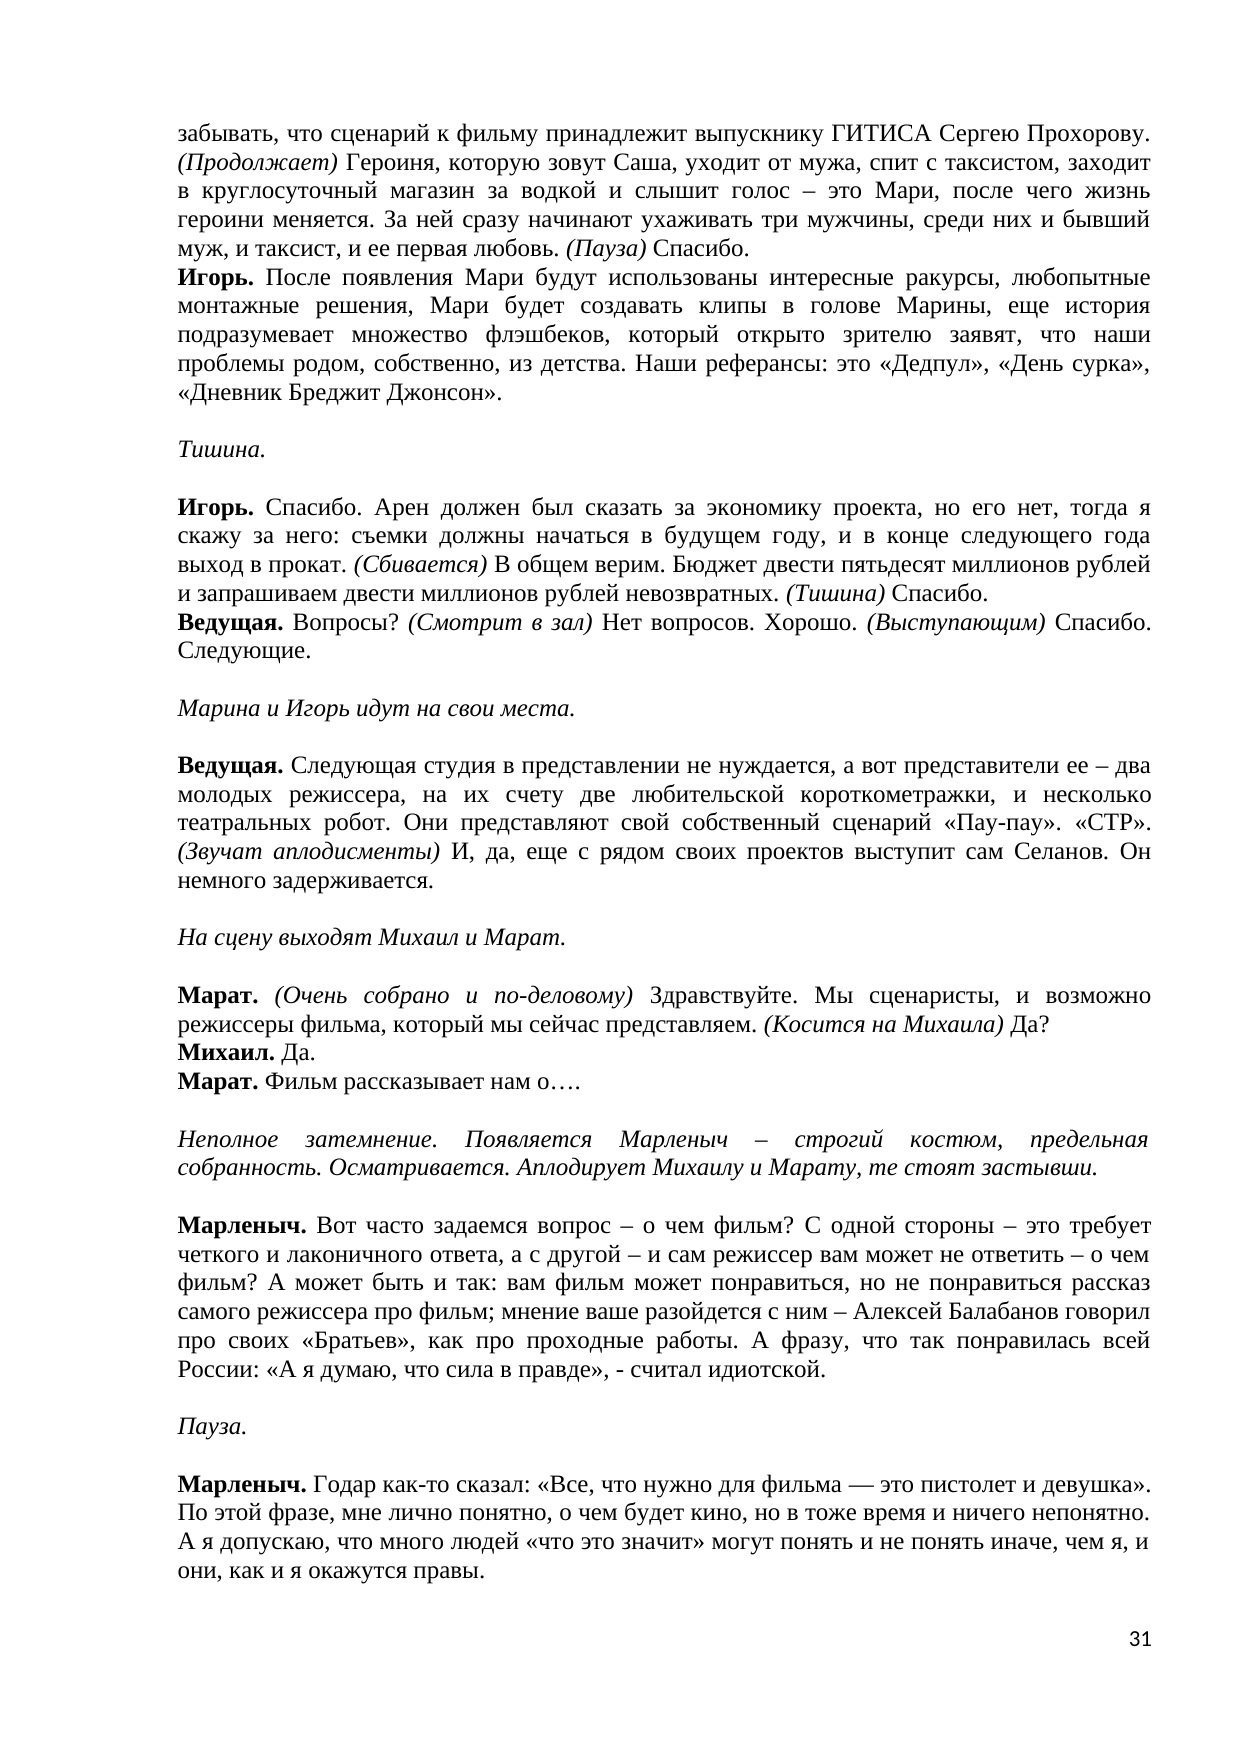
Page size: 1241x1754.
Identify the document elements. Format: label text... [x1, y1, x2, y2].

text Марленыч. Вот часто задаемся вопрос – о чем фильм? С одной стороны – это требует четкого и лаконичного ответа, а с другой – и сам режиссер вам может не ответить – о чем фильм? А может быть и так: вам фильм может понравиться, но не понравиться рассказ самого режиссера про фильм; мнение ваше разойдется с ним – Алексей Балабанов говорил про своих «Братьев», как про проходные работы. А фразу, что так понравилась всей России: «А я думаю, что сила в правде», - считал идиотской. [177, 1210, 1152, 1382]
text Игорь. После появления Мари будут использованы интересные ракурсы, любопытные монтажные решения, Мари будет создавать клипы в голове Марины, еще история подразумевает множество флэшбеков, который открыто зрителю заявят, что наши проблемы родом, собственно, из детства. Наши реферансы: это «Дедпул», «День сурка», «Дневник Бреджит Джонсон». [177, 262, 1152, 406]
text На сцену выходят Михаил и Марат. [177, 922, 1152, 951]
text Игорь. Спасибо. Арен должен был сказать за экономику проекта, но его нет, тогда я скажу за него: съемки должны начаться в будущем году, и в конце следующего года выход в прокат. (Сбивается) В общем верим. Бюджет двести пятьдесят миллионов рублей и запрашиваем двести миллионов рублей невозвратных. (Тишина) Спасибо. [177, 492, 1152, 607]
text Марина и Игорь идут на свои места. [177, 693, 1152, 722]
text Марат. (Очень собрано и по-деловому) Здравствуйте. Мы сценаристы, и возможно режиссеры фильма, который мы сейчас представляем. (Косится на Михаила) Да? [177, 980, 1152, 1037]
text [177, 118, 1152, 262]
text Марленыч. Годар как-то сказал: «Все, что нужно для фильма — это пистолет и девушка». По этой фразе, мне лично понятно, о чем будет кино, но в тоже время и ничего непонятно. А я допускаю, что много людей «что это значит» могут понять и не понять иначе, чем я, и они, как и я окажутся правы. [177, 1469, 1152, 1584]
text Михаил. Да. [177, 1037, 1152, 1066]
text Ведущая. Следующая студия в представлении не нуждается, а вот представители ее – два молодых режиссера, на их счету две любительской короткометражки, и несколько театральных робот. Они представляют свой собственный сценарий «Пау-пау». «СТР». (Звучат аплодисменты) И, да, еще с рядом своих проектов выступит сам Селанов. Он немного задерживается. [177, 750, 1152, 894]
text Марат. Фильм рассказывает нам о…. [177, 1066, 1152, 1095]
text Неполное затемнение. Появляется Марленыч – строгий костюм, предельная собранность. Осматривается. Аплодирует Михаилу и Марату, те стоят застывши. [177, 1124, 1152, 1181]
text Ведущая. Вопросы? (Смотрит в зал) Нет вопросов. Хорошо. (Выступающим) Спасибо. Следующие. [177, 607, 1152, 664]
text Пауза. [177, 1411, 1152, 1440]
text Тишина. [177, 434, 1152, 463]
